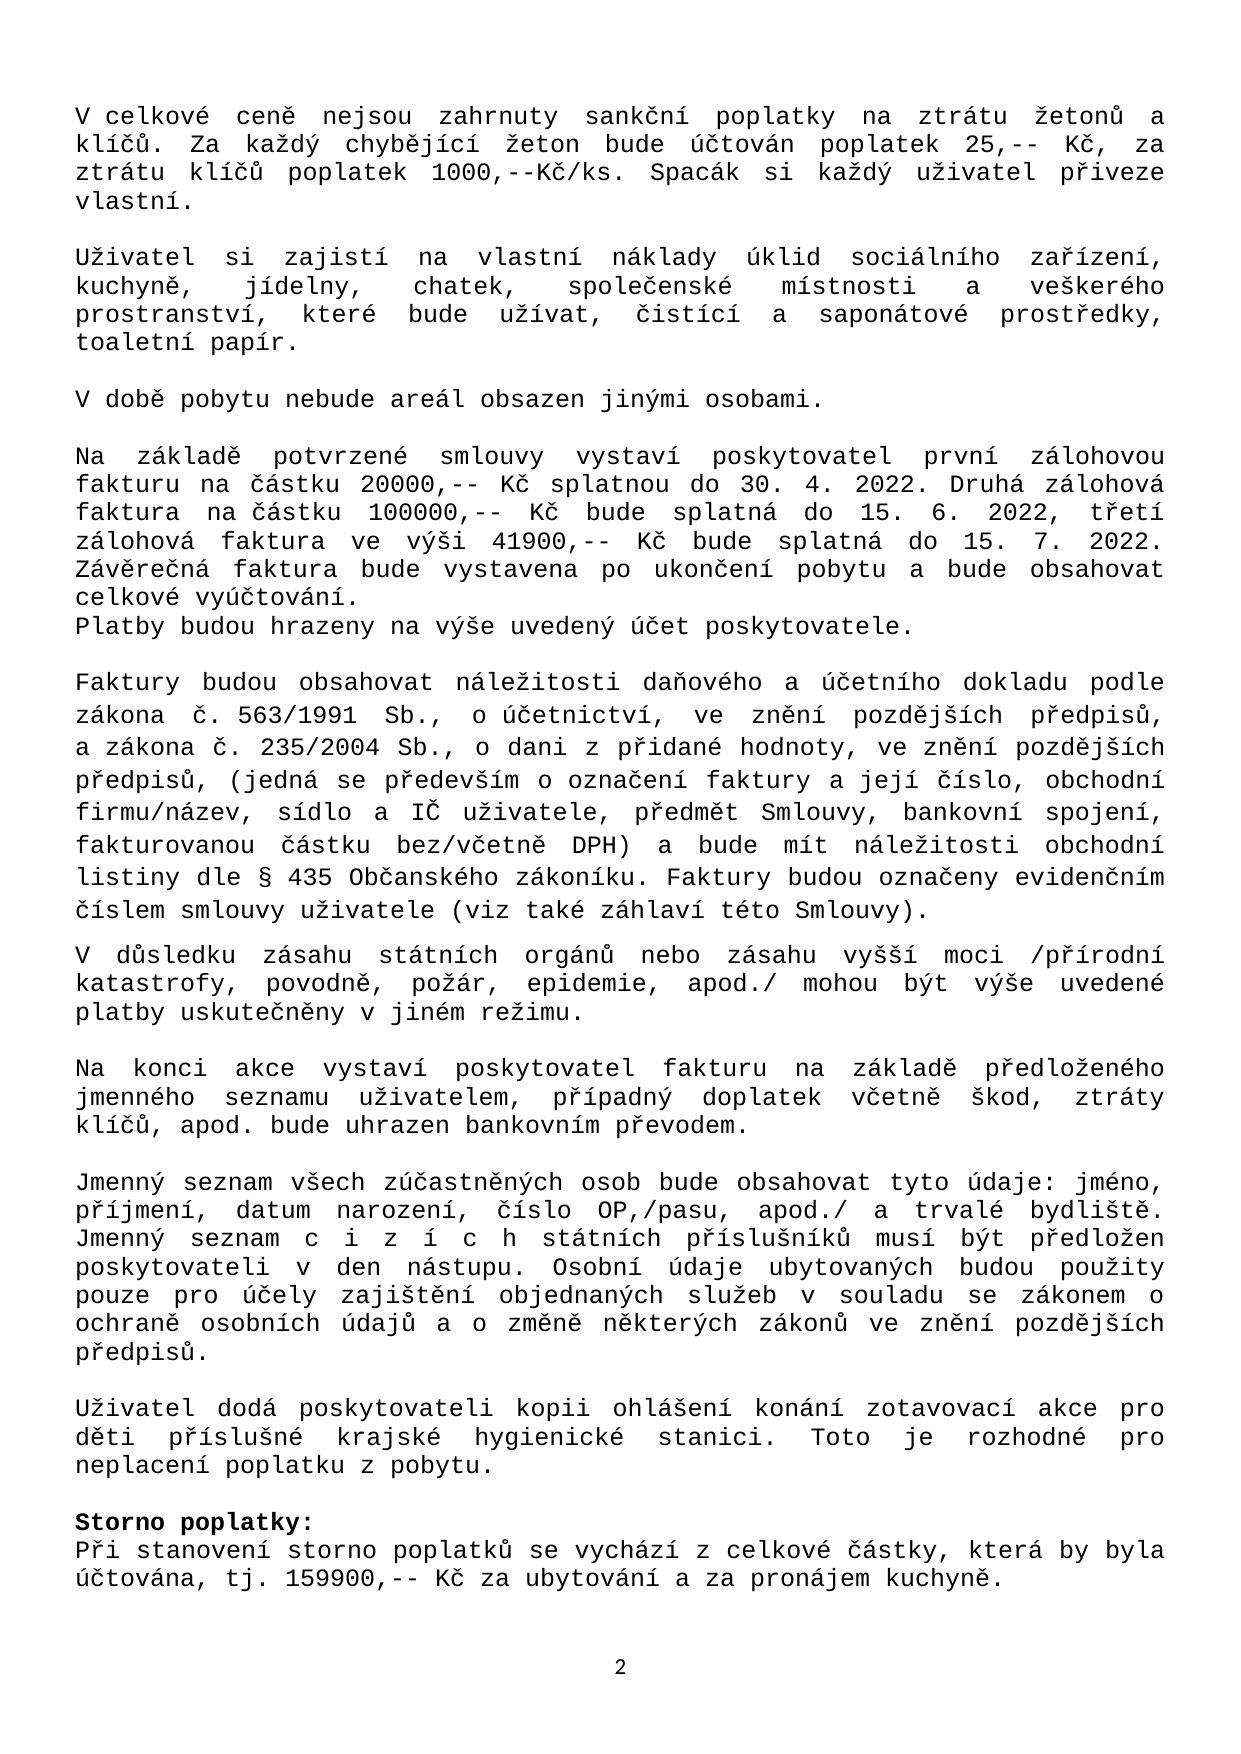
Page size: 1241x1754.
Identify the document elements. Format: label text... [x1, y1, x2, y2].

text Na základě potvrzené smlouvy vystaví poskytovatel první zálohovou fakturu na částku 20000,-- Kč splatnou do 30. 4. 2022. Druhá zálohová faktura na částku 100000,-- Kč bude splatná do 15. 6. 2022, třetí zálohová faktura ve výši 41900,-- Kč bude splatná do 15. 7. 2022. Závěrečná faktura bude vystavena po ukončení pobytu a bude obsahovat celkové vyúčtování. [75, 443, 1165, 613]
text Při stanovení storno poplatků se vychází z celkové částky, která by byla účtována, tj. 159900,-- Kč za ubytování a za pronájem kuchyně. [75, 1537, 1165, 1594]
text Na konci akce vystaví poskytovatel fakturu na základě předloženého jmenného seznamu uživatelem, případný doplatek včetně škod, ztráty klíčů, apod. bude uhrazen bankovním převodem. [75, 1056, 1165, 1141]
text Storno poplatky: [75, 1509, 1165, 1537]
text V celkové ceně nejsou zahrnuty sankční poplatky na ztrátu žetonů a klíčů. Za každý chybějící žeton bude účtován poplatek 25,-- Kč, za ztrátu klíčů poplatek 1000,--Kč/ks. Spacák si každý uživatel přiveze vlastní. [75, 103, 1165, 217]
text Faktury budou obsahovat náležitosti daňového a účetního dokladu podle zákona č. 563/1991 Sb., o účetnictví, ve znění pozdějších předpisů, a zákona č. 235/2004 Sb., o dani z přidané hodnoty, ve znění pozdějších předpisů, (jedná se především o označení faktury a její číslo, obchodní firmu/název, sídlo a IČ uživatele, předmět Smlouvy, bankovní spojení, fakturovanou částku bez/včetně DPH) a bude mít náležitosti obchodní listiny dle § 435 Občanského zákoníku. Faktury budou označeny evidenčním číslem smlouvy uživatele (viz také záhlaví této Smlouvy). [75, 670, 1165, 926]
text V době pobytu nebude areál obsazen jinými osobami. [75, 387, 1165, 415]
text Uživatel dodá poskytovateli kopii ohlášení konání zotavovací akce pro děti příslušné krajské hygienické stanici. Toto je rozhodné pro neplacení poplatku z pobytu. [75, 1396, 1165, 1481]
text V důsledku zásahu státních orgánů nebo zásahu vyšší moci /přírodní katastrofy, povodně, požár, epidemie, apod./ mohou být výše uvedené platby uskutečněny v jiném režimu. [75, 942, 1165, 1027]
text Jmenný seznam všech zúčastněných osob bude obsahovat tyto údaje: jméno, příjmení, datum narození, číslo OP,/pasu, apod./ a trvalé bydliště. Jmenný seznam c i z í c h státních příslušníků musí být předložen poskytovateli v den nástupu. Osobní údaje ubytovaných budou použity pouze pro účely zajištění objednaných služeb v souladu se zákonem o ochraně osobních údajů a o změně některých zákonů ve znění pozdějších předpisů. [75, 1169, 1165, 1367]
text Uživatel si zajistí na vlastní náklady úklid sociálního zařízení, kuchyně, jídelny, chatek, společenské místnosti a veškerého prostranství, které bude užívat, čistící a saponátové prostředky, toaletní papír. [75, 245, 1165, 358]
text Platby budou hrazeny na výše uvedený účet poskytovatele. [75, 613, 1165, 642]
